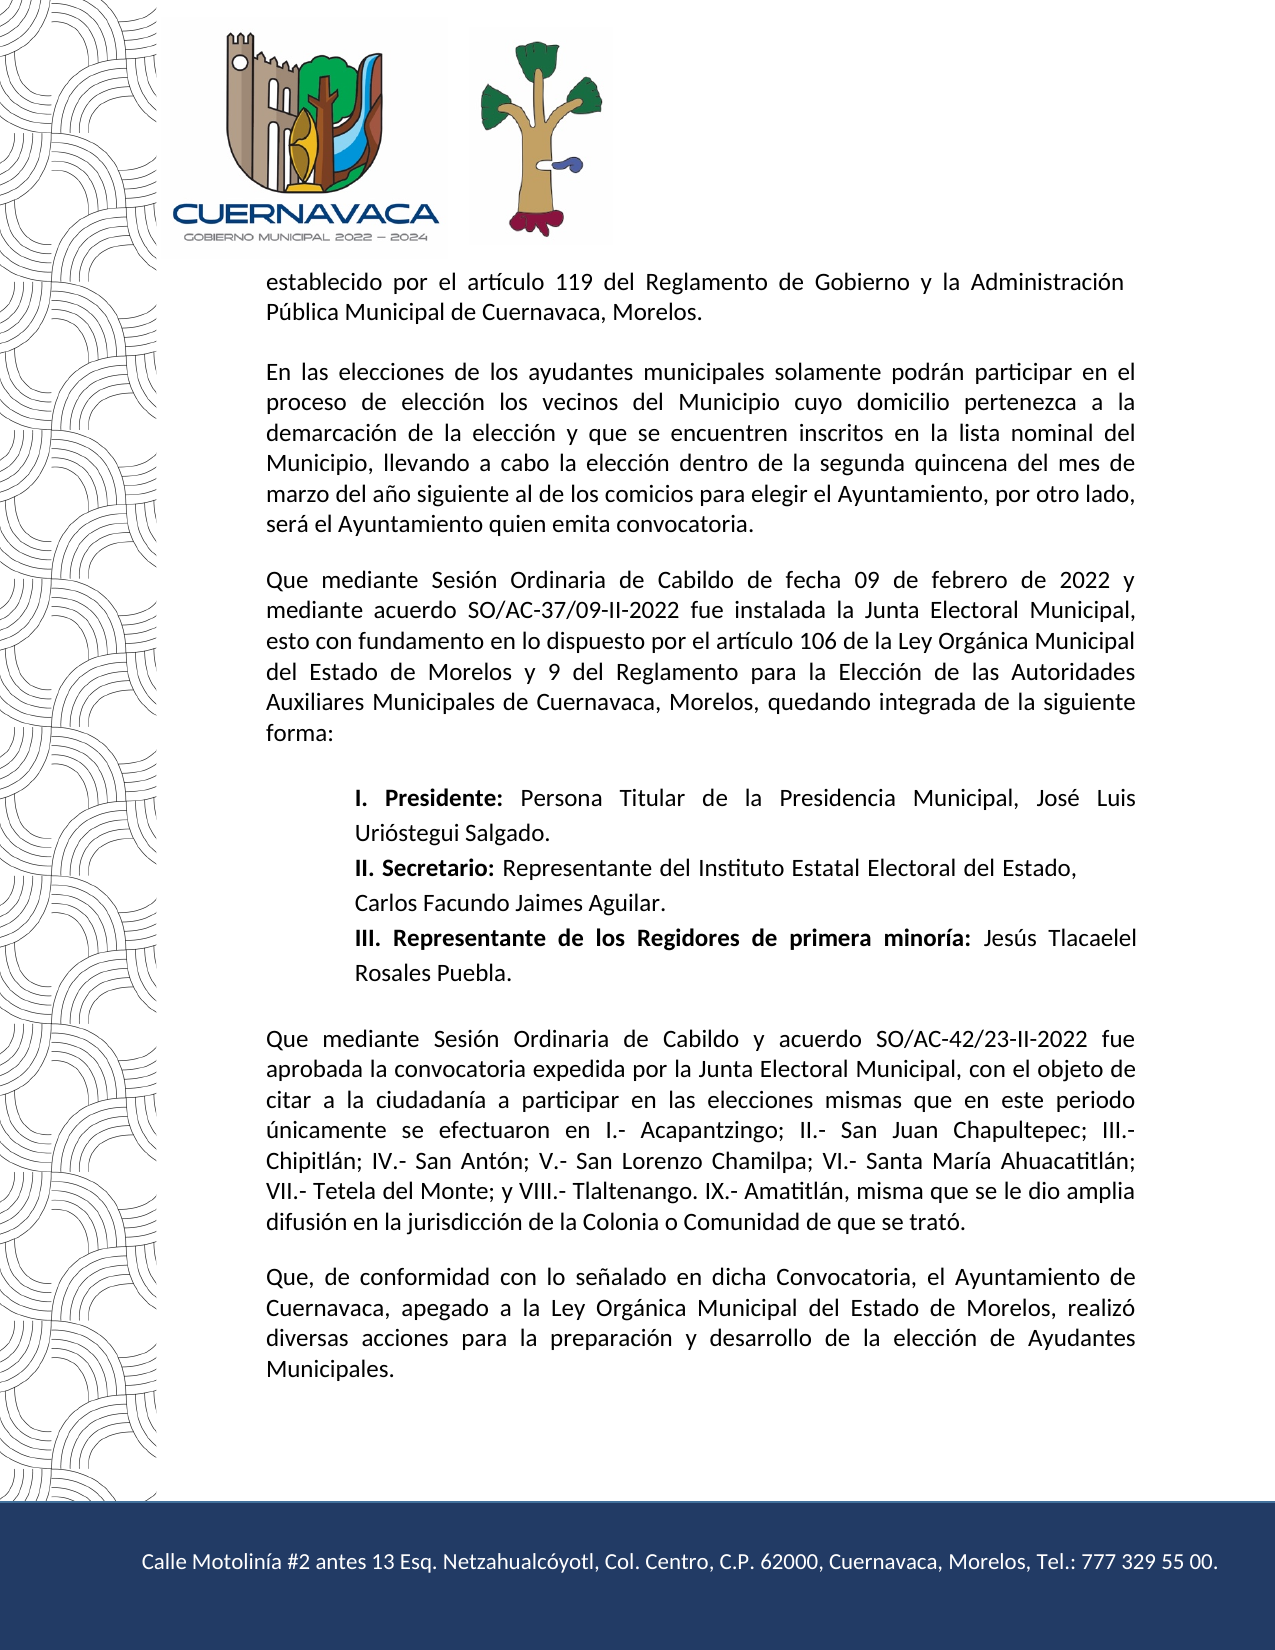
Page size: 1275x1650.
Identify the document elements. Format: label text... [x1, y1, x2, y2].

text III. Representante de los Regidores de primera minoría: Jesús Tlacaelel Rosales Puebla. [354, 922, 1137, 988]
text II. Secretario: Representante del Instituto Estatal Electoral del Estado, Carlos Facundo Jaimes Aguilar. [354, 852, 1078, 918]
picture [161, 17, 448, 259]
text Que mediante Sesión Ordinaria de Cabildo y acuerdo SO/AC-42/23-II-2022 fue aprobada la convocatoria expedida por la Junta Electoral Municipal, con el objeto de citar a la ciudadanía a participar en las elecciones mismas que en este periodo únicamente se efectuaron en I.- Acapantzingo; II.- San Juan Chapultepec; III.- Chipitlán; IV.- San Antón; V.- San Lorenzo Chamilpa; VI.- Santa María Ahuacatitlán; VII.- Tetela del Monte; y VIII.- Tlaltenango. IX.- Amatitlán, misma que se le dio amplia difusión en la jurisdicción de la Colonia o Comunidad de que se trató. [266, 1023, 1137, 1236]
picture [0, 0, 157, 1501]
text Que, de conformidad con lo señalado en dicha Convocatoria, el Ayuntamiento de Cuernavaca, apegado a la Ley Orgánica Municipal del Estado de Morelos, realizó diversas acciones para la preparación y desarrollo de la elección de Ayudantes Municipales. [266, 1261, 1137, 1383]
text En las elecciones de los ayudantes municipales solamente podrán participar en el proceso de elección los vecinos del Municipio cuyo domicilio pertenezca a la demarcación de la elección y que se encuentren inscritos en la lista nominal del Municipio, llevando a cabo la elección dentro de la segunda quincena del mes de marzo del año siguiente al de los comicios para elegir el Ayuntamiento, por otro lado, será el Ayuntamiento quien emita convocatoria. [266, 356, 1137, 539]
picture [468, 27, 614, 245]
text I. Presidente: Persona Titular de la Presidencia Municipal, José Luis Urióstegui Salgado. [354, 782, 1137, 848]
text Que mediante Sesión Ordinaria de Cabildo de fecha 09 de febrero de 2022 y mediante acuerdo SO/AC-37/09-II-2022 fue instalada la Junta Electoral Municipal, esto con fundamento en lo dispuesto por el artículo 106 de la Ley Orgánica Municipal del Estado de Morelos y 9 del Reglamento para la Elección de las Autoridades Auxiliares Municipales de Cuernavaca, Morelos, quedando integrada de la siguiente forma: [266, 564, 1137, 747]
